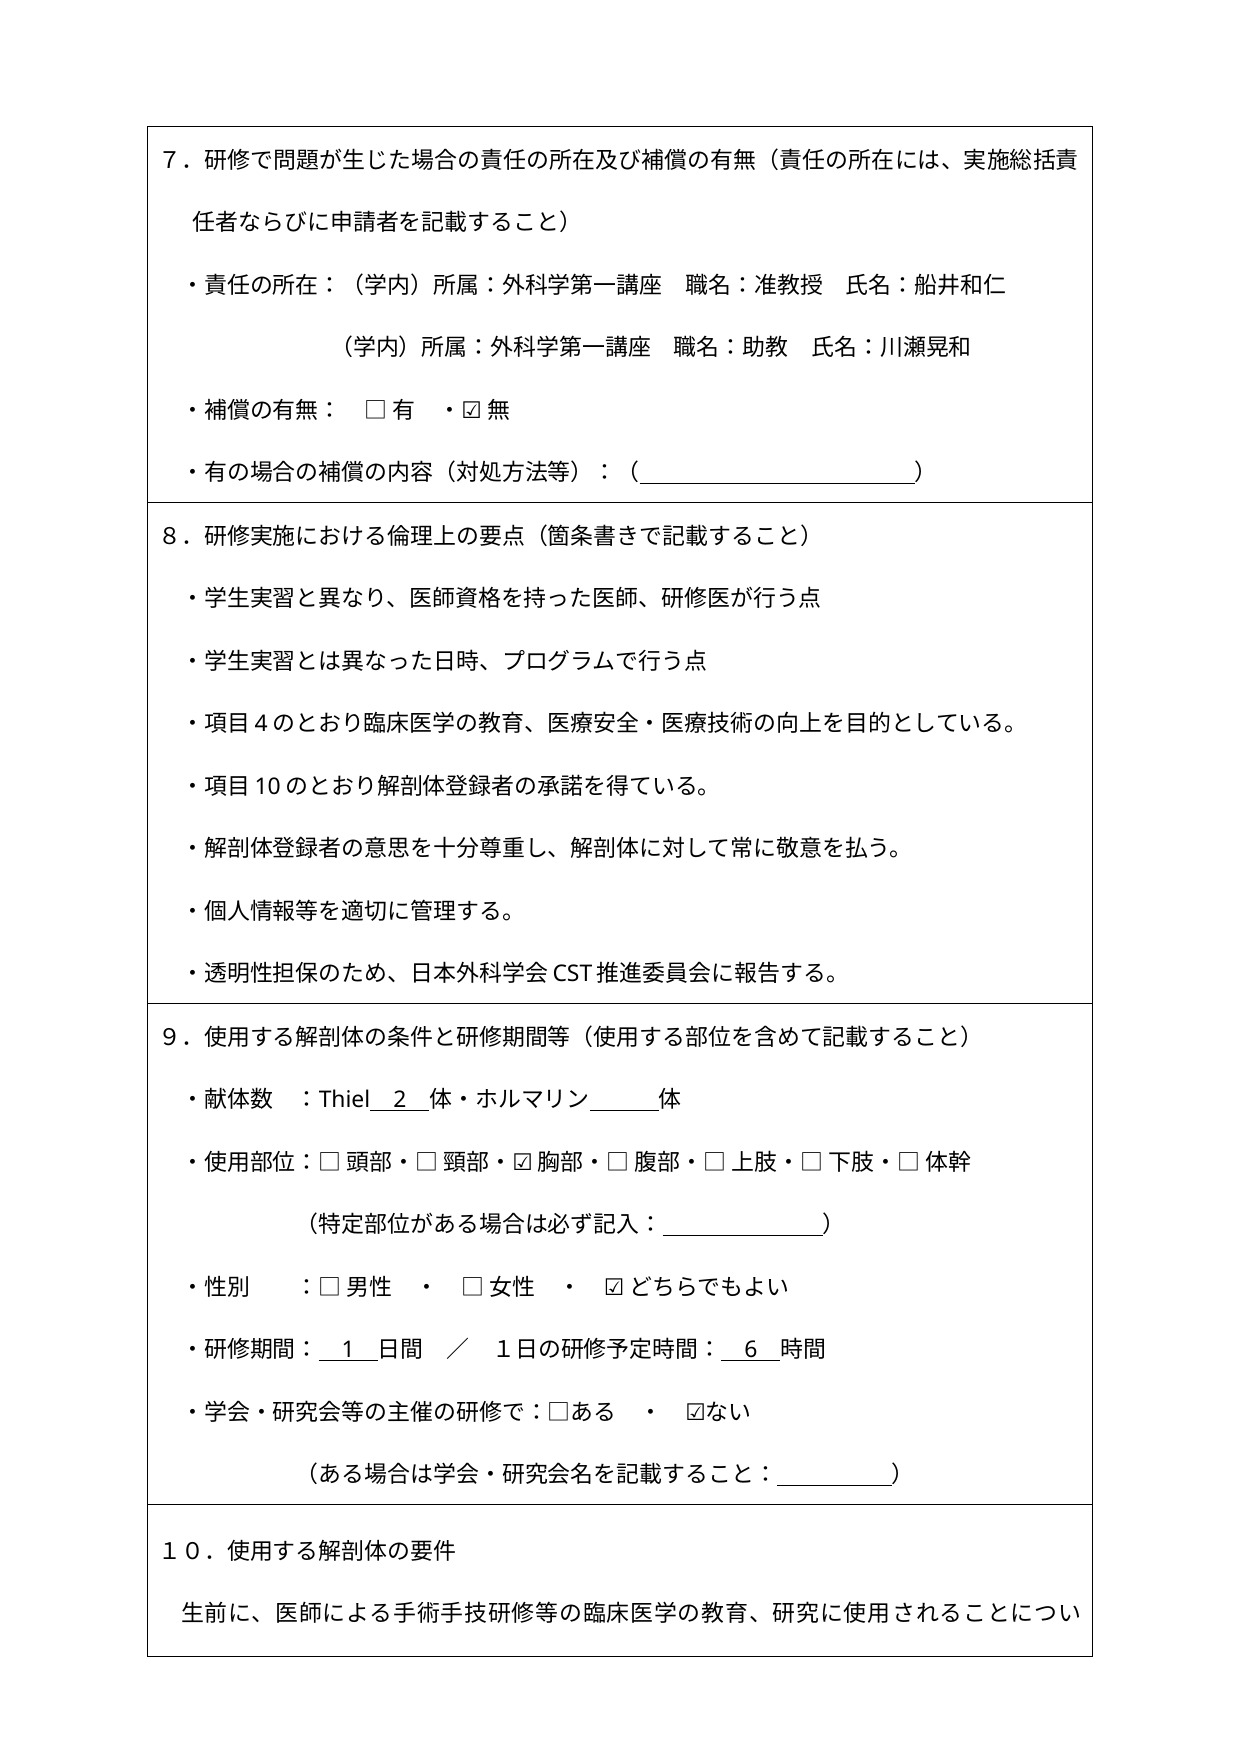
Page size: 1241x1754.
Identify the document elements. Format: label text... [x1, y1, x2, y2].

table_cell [148, 1505, 1092, 1656]
table_cell ８．研修実施における倫理上の要点（箇条書きで記載すること） ・学生実習と異なり、医師資格を持った医師、研修医が行う点 ・学生実習とは異なった日時、プログラムで行う点 ・項目4のとおり臨床医学の教育、医療安全・医療技術の向上を目的としている。 ・項目10のとおり解剖体登録者の承諾を得ている。 ・解剖体登録者の意思を十分尊重し、解剖体に対して常に敬意を払う。 ・個人情報等を適切に管理する。 ・透明性担保のため、日本外科学会CST推進委員会に報告する。 [148, 503, 1092, 1003]
table_cell ７．研修で問題が生じた場合の責任の所在及び補償の有無（責任の所在には、実施総括責任者ならびに申請者を記載すること） ・責任の所在：（学内）所属：外科学第一講座 職名：准教授 氏名：船井和仁 （学内）所属：外科学第一講座 職名：助教 氏名：川瀬晃和 ・補償の有無： □ 有 ・☑ 無 ・有の場合の補償の内容（対処方法等）：（ ） [148, 127, 1092, 502]
table_cell ９．使用する解剖体の条件と研修期間等（使用する部位を含めて記載すること） ・献体数 ：Thiel 2 体・ホルマリン 体 ・使用部位：□ 頭部・□ 頸部・☑ 胸部・□ 腹部・□ 上肢・□ 下肢・□ 体幹 （特定部位がある場合は必ず記入： ） ・性別 ：□ 男性 ・ □ 女性 ・ ☑ どちらでもよい ・研修期間： 1 日間 ／ １日の研修予定時間： 6 時間 ・学会・研究会等の主催の研修で：□ある ・ ☑ない （ある場合は学会・研究会名を記載すること： ） [148, 1004, 1092, 1504]
